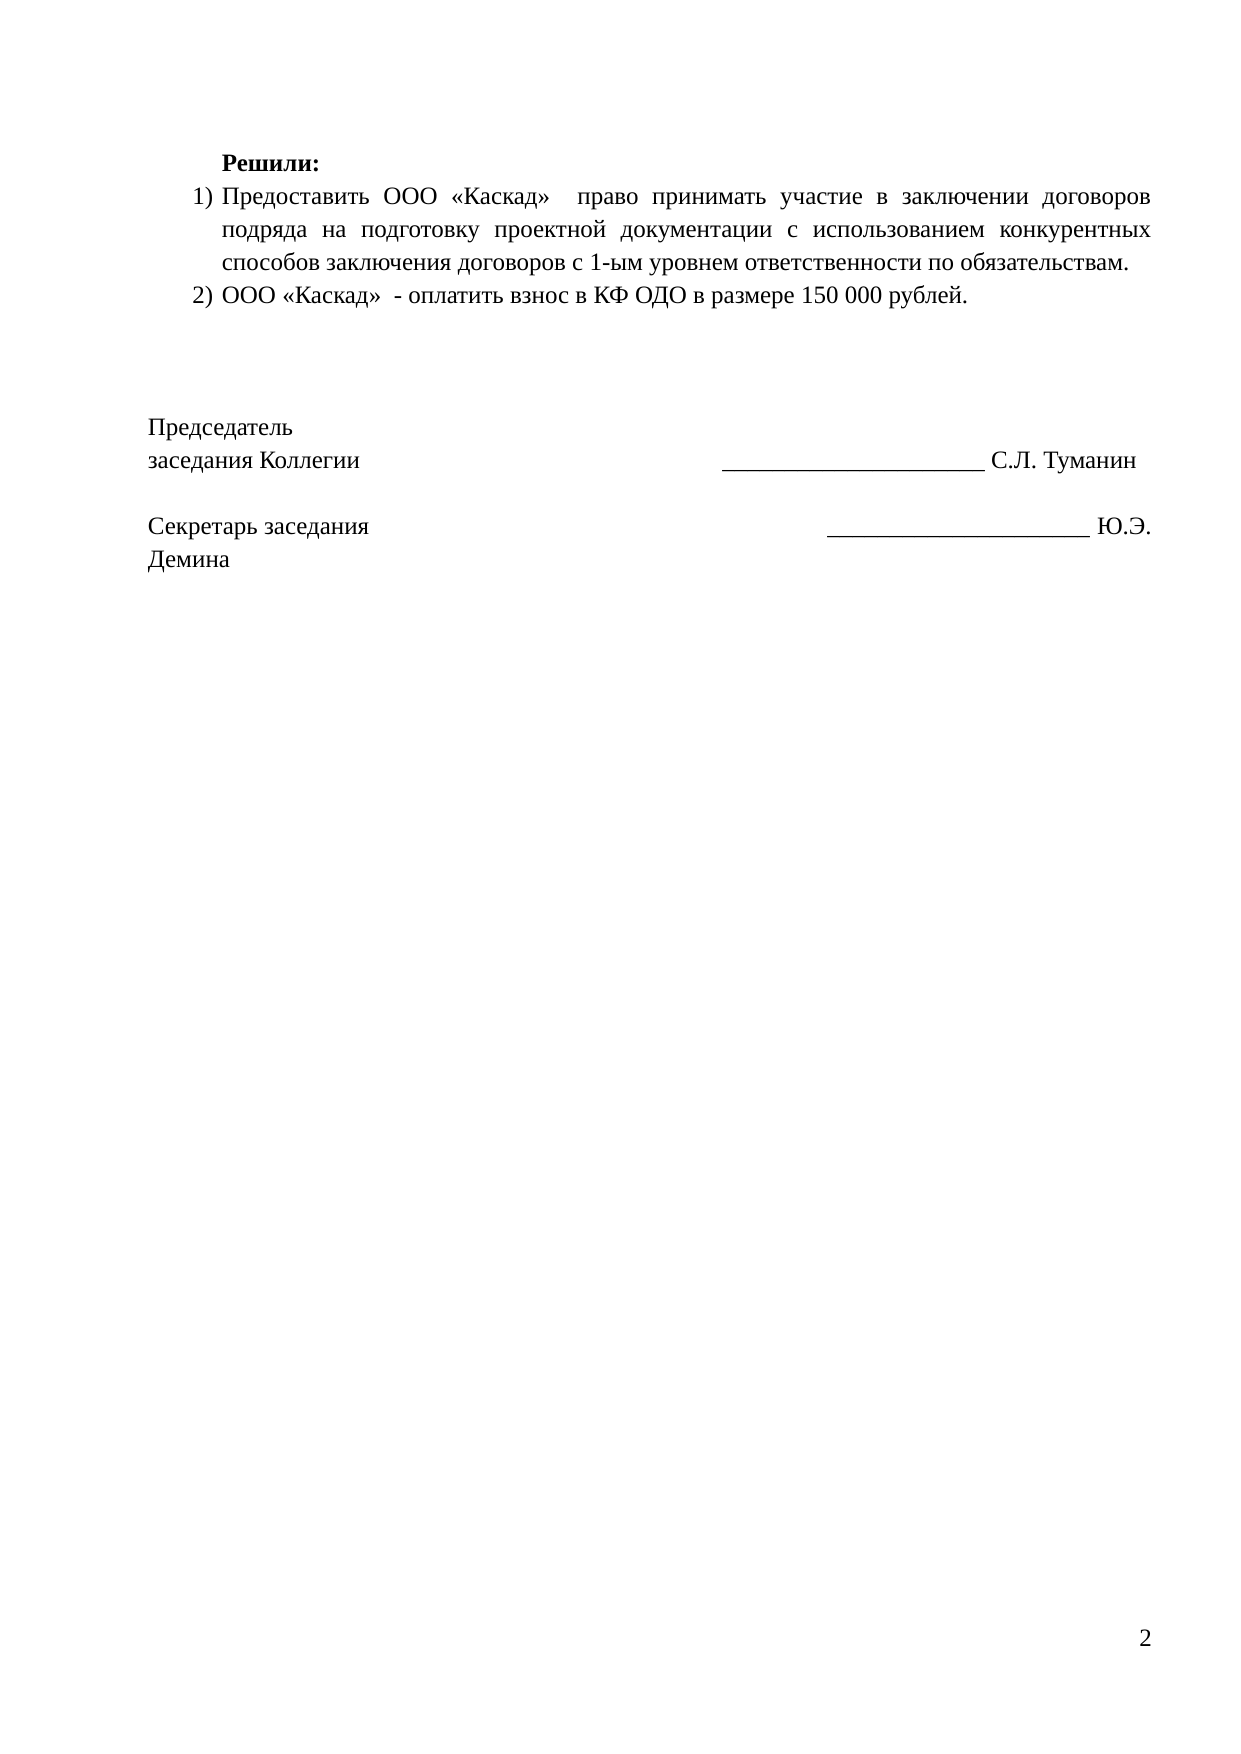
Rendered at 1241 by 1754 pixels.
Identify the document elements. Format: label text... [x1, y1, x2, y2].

text Секретарь заседания _____________________ Ю.Э. Демина [148, 511, 1152, 573]
text Председатель заседания Коллегии _____________________ С.Л. Туманин [148, 412, 1152, 474]
list Предоставить ООО «Каскад» право принимать участие в заключении договоров подряда на подготовку проектной документации с использованием конкурентных способов заключения договоров с 1-ым уровнем ответственности по обязательствам. [192, 181, 1152, 276]
list ООО «Каскад» - оплатить взнос в КФ ОДО в размере 150 000 рублей. [192, 280, 1152, 308]
text Решили: [148, 148, 1152, 176]
